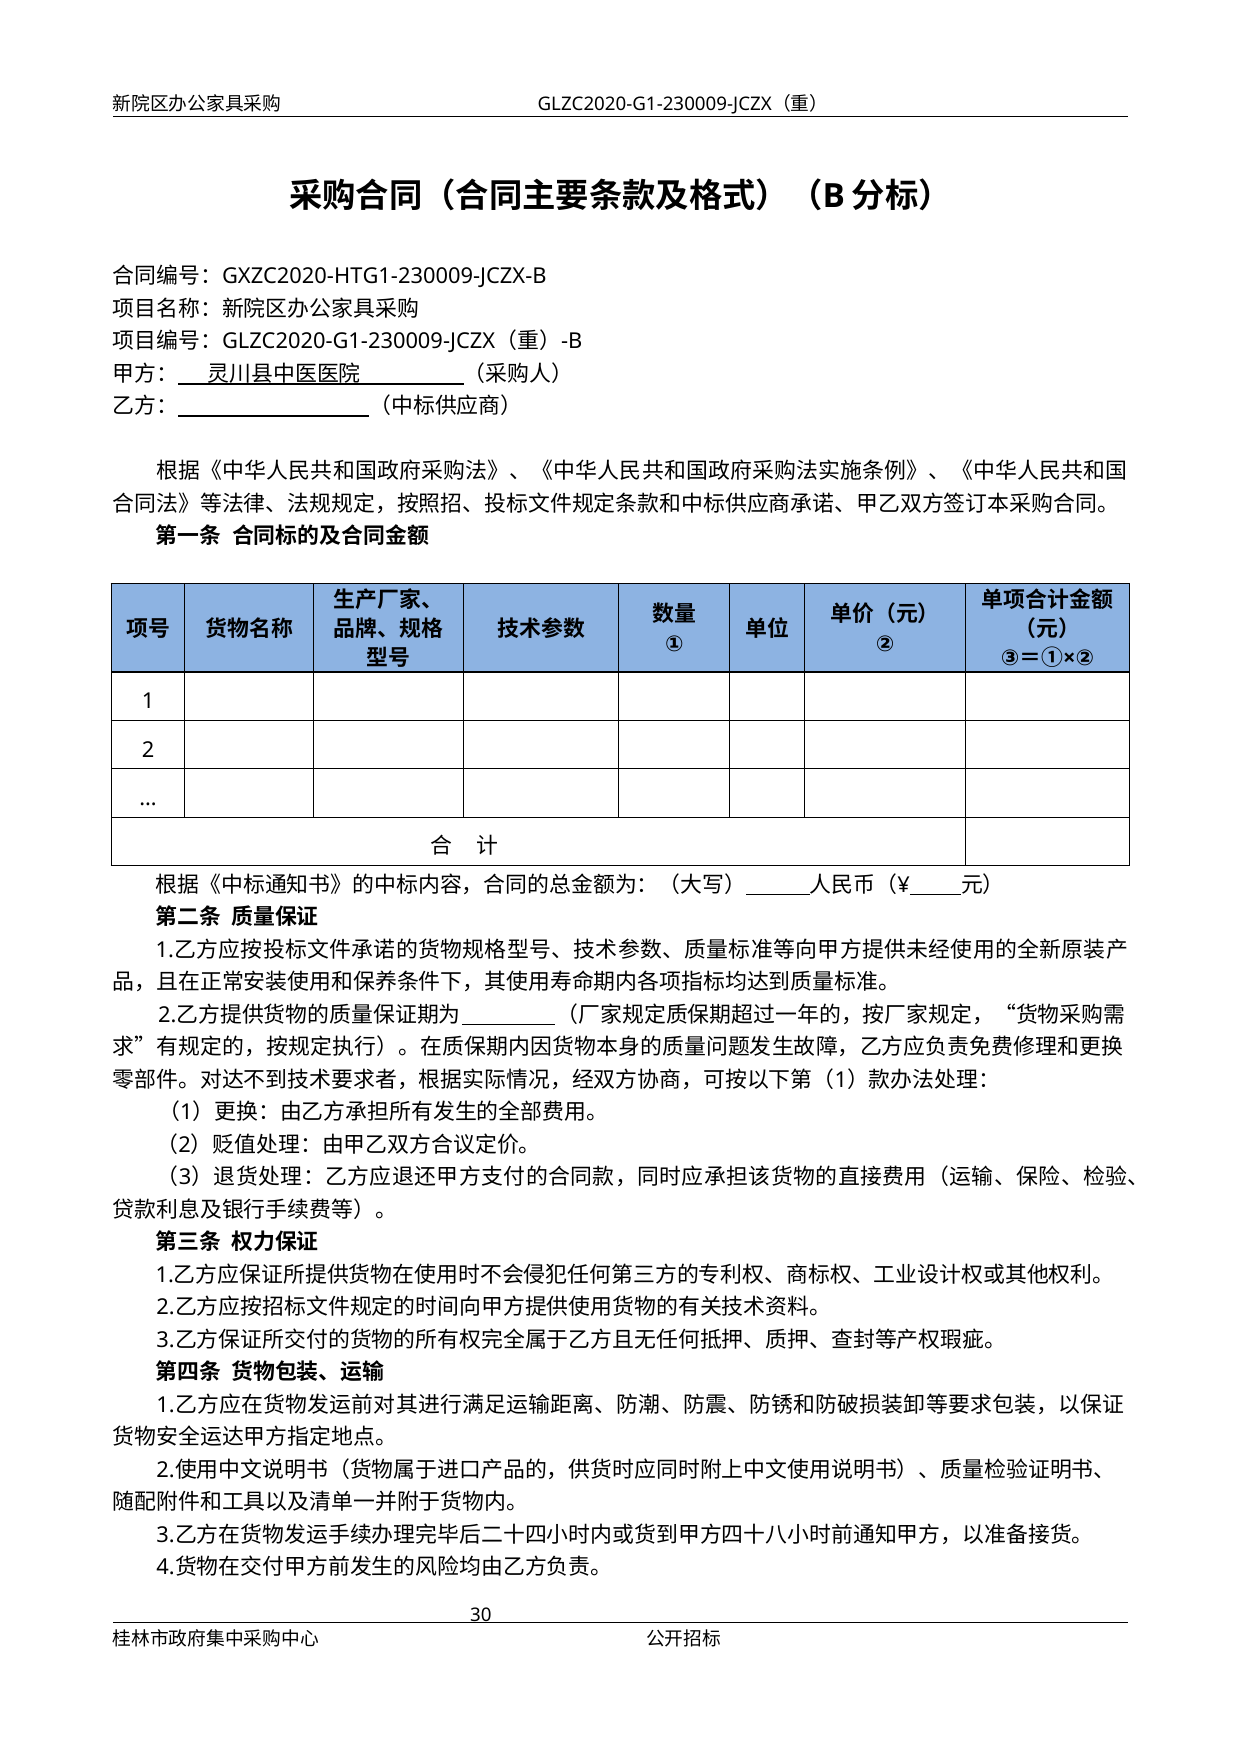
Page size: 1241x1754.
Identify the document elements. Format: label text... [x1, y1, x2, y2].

table_cell 合 计 [112, 818, 965, 865]
text 第三条 权力保证 [112, 1224, 1128, 1256]
text （3）退货处理：乙方应退还甲方支付的合同款，同时应承担该货物的直接费用（运输、保险、检验、贷款利息及银行手续费等）。 [112, 1159, 1128, 1224]
text 1.乙方应按投标文件承诺的货物规格型号、技术参数、质量标准等向甲方提供未经使用的全新原装产品，且在正常安装使用和保养条件下，其使用寿命期内各项指标均达到质量标准。 [112, 931, 1128, 996]
table_header 单价（元） ② [805, 584, 965, 671]
table_header 项号 [112, 584, 184, 671]
text 2.乙方提供货物的质量保证期为 （厂家规定质保期超过一年的，按厂家规定，“货物采购需求”有规定的，按规定执行）。在质保期内因货物本身的质量问题发生故障，乙方应负责免费修理和更换零部件。对达不到技术要求者，根据实际情况，经双方协商，可按以下第（1）款办法处理： [112, 996, 1128, 1094]
table_cell [314, 673, 463, 720]
table_cell [730, 673, 804, 720]
table_cell [966, 818, 1129, 865]
text 3.乙方保证所交付的货物的所有权完全属于乙方且无任何抵押、质押、查封等产权瑕疵。 [112, 1321, 1128, 1354]
table_cell [966, 673, 1129, 720]
text 第四条 货物包装、运输 [112, 1354, 1128, 1386]
table_cell [805, 673, 965, 720]
table_cell [805, 721, 965, 768]
table_header 单项合计金额（元） ③＝①×② [966, 584, 1129, 671]
text 2.乙方应按招标文件规定的时间向甲方提供使用货物的有关技术资料。 [112, 1289, 1128, 1321]
table_cell 1 [112, 673, 184, 720]
table_cell [464, 673, 618, 720]
table_cell [966, 721, 1129, 768]
table_cell [464, 769, 618, 817]
text 1.乙方应在货物发运前对其进行满足运输距离、防潮、防震、防锈和防破损装卸等要求包装，以保证货物安全运达甲方指定地点。 [112, 1386, 1128, 1451]
text 乙方： （中标供应商） [112, 388, 1128, 420]
table_header 技术参数 [464, 584, 618, 671]
table_cell [619, 673, 729, 720]
text 1.乙方应保证所提供货物在使用时不会侵犯任何第三方的专利权、商标权、工业设计权或其他权利。 [112, 1256, 1128, 1289]
text 第二条 质量保证 [112, 899, 1128, 931]
table_cell … [112, 769, 184, 817]
table_header 单位 [730, 584, 804, 671]
text 4.货物在交付甲方前发生的风险均由乙方负责。 [156, 1549, 1128, 1581]
text 项目名称：新院区办公家具采购 [112, 290, 1128, 323]
text 根据《中标通知书》的中标内容，合同的总金额为：（大写） 人民币（¥ 元） [112, 866, 1128, 899]
table_header 货物名称 [185, 584, 313, 671]
table_cell [966, 769, 1129, 817]
table_cell [464, 721, 618, 768]
text 项目编号：GLZC2020-G1-230009-JCZX（重）-B [112, 323, 1128, 355]
table_cell [619, 769, 729, 817]
text 3.乙方在货物发运手续办理完毕后二十四小时内或货到甲方四十八小时前通知甲方，以准备接货。 [112, 1516, 1128, 1549]
list 合同标的及合同金额 [112, 518, 1128, 550]
text （2）贬值处理：由甲乙双方合议定价。 [112, 1126, 1128, 1159]
text 根据《中华人民共和国政府采购法》、《中华人民共和国政府采购法实施条例》、《中华人民共和国合同法》等法律、法规规定，按照招、投标文件规定条款和中标供应商承诺、甲乙双方签订本采购合同。 [112, 453, 1128, 518]
table_cell [619, 721, 729, 768]
table_header 生产厂家、品牌、规格型号 [314, 584, 463, 671]
table_cell [805, 769, 965, 817]
table_header 数量 ① [619, 584, 729, 671]
text 采购合同（合同主要条款及格式）（B分标） [112, 160, 1128, 225]
text （1）更换：由乙方承担所有发生的全部费用。 [112, 1094, 1128, 1126]
table_cell [185, 769, 313, 817]
text 甲方： 灵川县中医医院 （采购人） [112, 355, 1128, 388]
text 2.使用中文说明书（货物属于进口产品的，供货时应同时附上中文使用说明书）、质量检验证明书、 [156, 1451, 1128, 1484]
text 合同编号：GXZC2020-HTG1-230009-JCZX-B [112, 258, 1128, 290]
table_cell 2 [112, 721, 184, 768]
table_cell [185, 673, 313, 720]
table_cell [314, 769, 463, 817]
text 随配附件和工具以及清单一并附于货物内。 [112, 1484, 1128, 1516]
table_cell [314, 721, 463, 768]
table_cell [730, 721, 804, 768]
table_cell [185, 721, 313, 768]
table_cell [730, 769, 804, 817]
